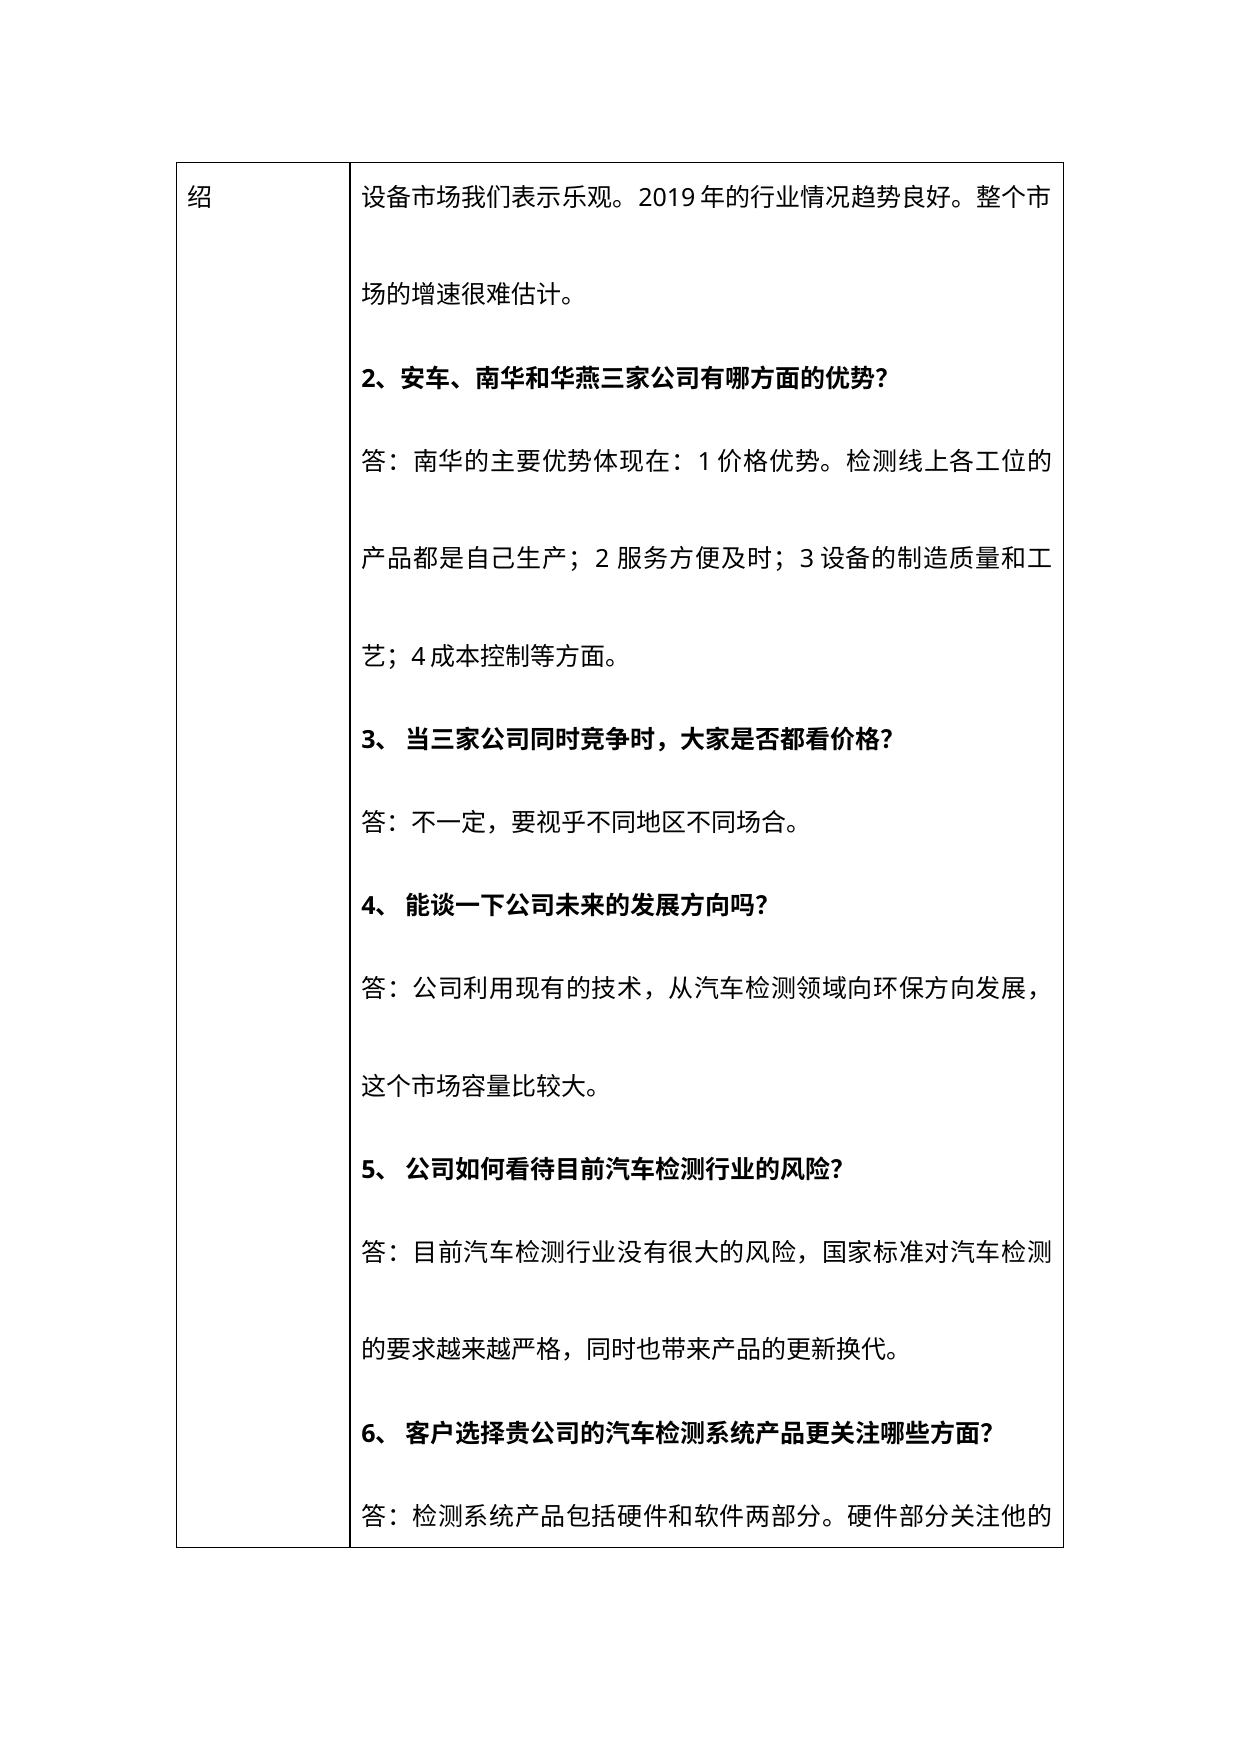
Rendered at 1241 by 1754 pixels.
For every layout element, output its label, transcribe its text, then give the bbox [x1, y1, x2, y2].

table_cell 投资者关系活动主要内容介绍 [177, 163, 349, 1547]
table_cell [351, 163, 1063, 1547]
